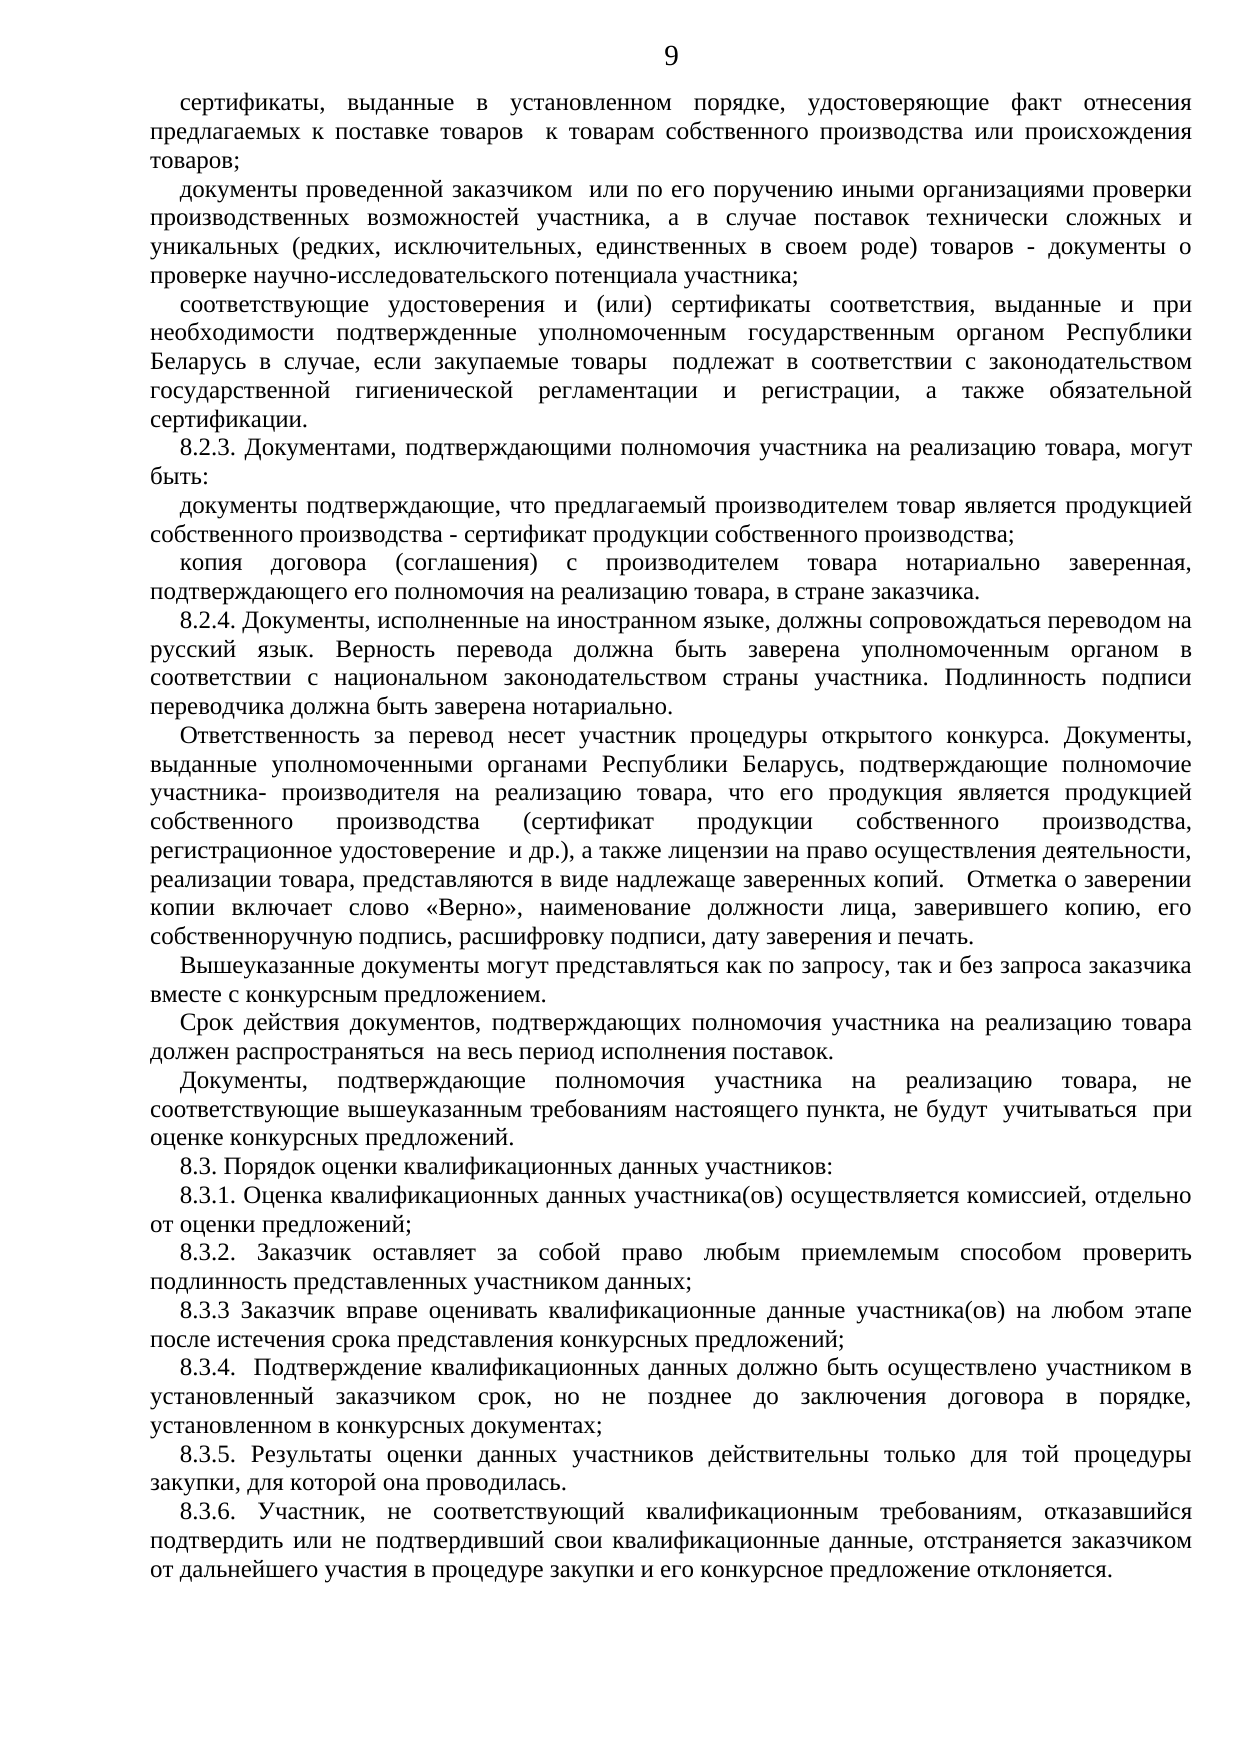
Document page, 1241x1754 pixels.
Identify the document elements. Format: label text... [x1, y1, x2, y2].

text копия договора (соглашения) с производителем товара нотариально заверенная, подтверждающего его полномочия на реализацию товара, в стране заказчика. [150, 547, 1193, 605]
text Срок действия документов, подтверждающих полномочия участника на реализацию товара должен распространяться на весь период исполнения поставок. [150, 1007, 1193, 1065]
text 8.2.4. Документы, исполненные на иностранном языке, должны сопровождаться переводом на русский язык. Верность перевода должна быть заверена уполномоченным органом в соответствии с национальном законодательством страны участника. Подлинность подписи переводчика должна быть заверена нотариально. [150, 605, 1193, 720]
text 8.3.5. Результаты оценки данных участников действительны только для той процедуры закупки, для которой она проводилась. [150, 1439, 1193, 1496]
text документы проведенной заказчиком или по его поручению иными организациями проверки производственных возможностей участника, а в случае поставок технически сложных и уникальных (редких, исключительных, единственных в своем роде) товаров - документы о проверке научно-исследовательского потенциала участника; [150, 174, 1193, 289]
text Вышеуказанные документы могут представляться как по запросу, так и без запроса заказчика вместе с конкурсным предложением. [150, 950, 1193, 1007]
text соответствующие удостоверения и (или) сертификаты соответствия, выданные и при необходимости подтвержденные уполномоченным государственным органом Республики Беларусь в случае, если закупаемые товары подлежат в соответствии с законодательством государственной гигиенической регламентации и регистрации, а также обязательной сертификации. [150, 289, 1193, 432]
text Ответственность за перевод несет участник процедуры открытого конкурса. Документы, выданные уполномоченными органами Республики Беларусь, подтверждающие полномочие участника- производителя на реализацию товара, что его продукция является продукцией собственного производства (сертификат продукции собственного производства, регистрационное удостоверение и др.), а также лицензии на право осуществления деятельности, реализации товара, представляются в виде надлежаще заверенных копий. Отметка о заверении копии включает слово «Верно», наименование должности лица, заверившего копию, его собственноручную подпись, расшифровку подписи, дату заверения и печать. [150, 720, 1193, 950]
text 8.2.3. Документами, подтверждающими полномочия участника на реализацию товара, могут быть: [150, 432, 1193, 490]
text Документы, подтверждающие полномочия участника на реализацию товара, не соответствующие вышеуказанным требованиям настоящего пункта, не будут учитываться при оценке конкурсных предложений. [150, 1065, 1193, 1151]
text 8.3.6. Участник, не соответствующий квалификационным требованиям, отказавшийся подтвердить или не подтвердивший свои квалификационные данные, отстраняется заказчиком от дальнейшего участия в процедуре закупки и его конкурсное предложение отклоняется. [150, 1496, 1193, 1582]
text 8.3.4. Подтверждение квалификационных данных должно быть осуществлено участником в установленный заказчиком срок, но не позднее до заключения договора в порядке, установленном в конкурсных документах; [150, 1352, 1193, 1439]
text 8.3.1. Оценка квалификационных данных участника(ов) осуществляется комиссией, отдельно от оценки предложений; [150, 1180, 1193, 1237]
text документы подтверждающие, что предлагаемый производителем товар является продукцией собственного производства - сертификат продукции собственного производства; [150, 490, 1193, 547]
text 8.3.3 Заказчик вправе оценивать квалификационные данные участника(ов) на любом этапе после истечения срока представления конкурсных предложений; [150, 1295, 1193, 1352]
text 8.3.2. Заказчик оставляет за собой право любым приемлемым способом проверить подлинность представленных участником данных; [150, 1237, 1193, 1295]
text сертификаты, выданные в установленном порядке, удостоверяющие факт отнесения предлагаемых к поставке товаров к товарам собственного производства или происхождения товаров; [150, 87, 1193, 174]
text 8.3. Порядок оценки квалификационных данных участников: [150, 1151, 1193, 1180]
